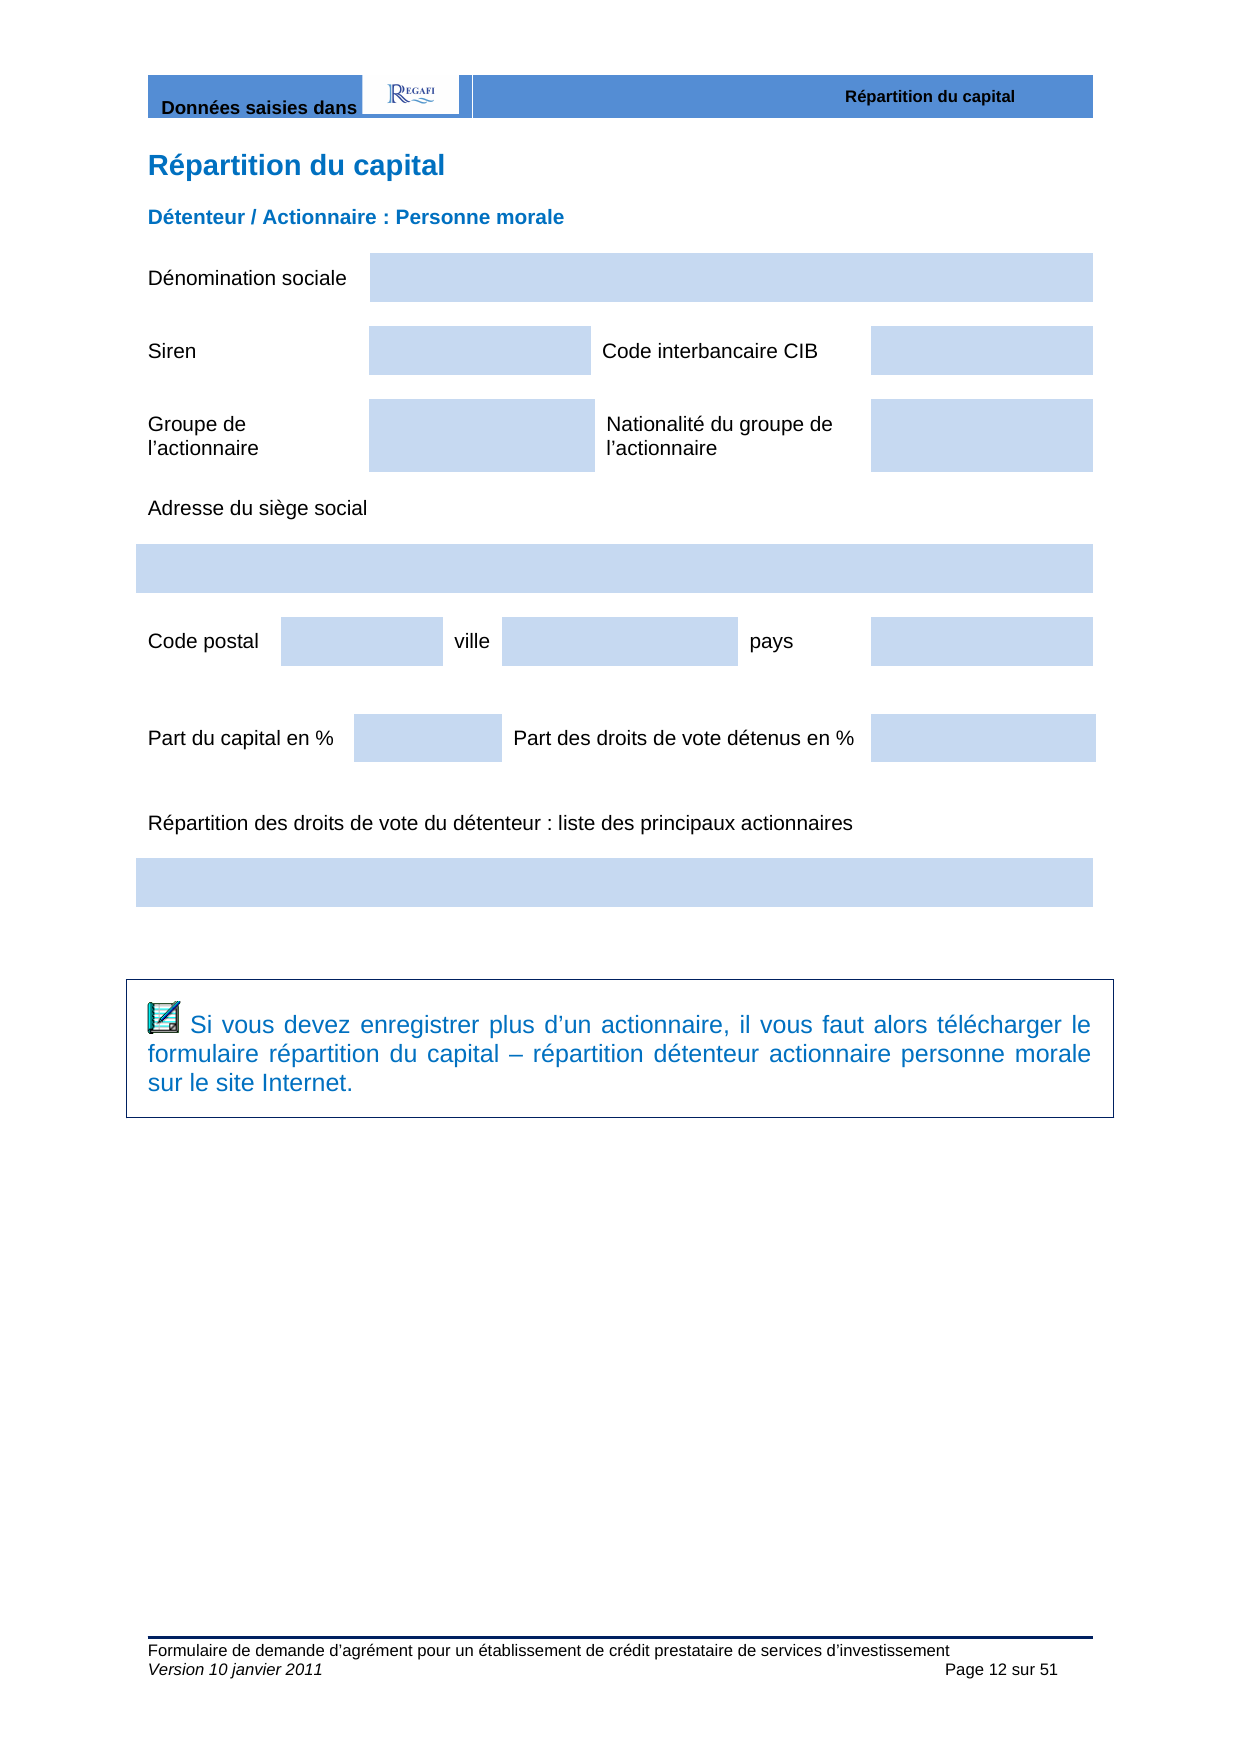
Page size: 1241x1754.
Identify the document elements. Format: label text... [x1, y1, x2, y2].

text Adresse du siège social [148, 496, 1093, 520]
picture [362, 75, 459, 114]
text Répartition des droits de vote du détenteur : liste des principaux actionnaires [148, 810, 1093, 834]
table_header [136, 544, 1093, 593]
table_header Nationalité du groupe de l’actionnaire [595, 399, 871, 472]
table_header Part du capital en % [136, 714, 354, 762]
table_header [502, 617, 738, 666]
table_header Code postal [136, 617, 281, 666]
table_header [871, 399, 1093, 472]
table_header ville [443, 617, 502, 666]
table_header Code interbancaire CIB [591, 326, 871, 375]
table_header [370, 253, 1093, 302]
table_header [281, 617, 443, 666]
table_header pays [738, 617, 871, 666]
table_header [369, 326, 591, 375]
picture [147, 1001, 181, 1034]
text Détenteur / Actionnaire : Personne morale [148, 205, 1093, 229]
table_header Dénomination sociale [136, 253, 369, 302]
table_header Part des droits de vote détenus en % [502, 714, 871, 762]
table_header [369, 399, 595, 472]
table_header [871, 617, 1093, 666]
table_header [871, 714, 1096, 762]
table_header [871, 326, 1093, 375]
table_header [354, 714, 502, 762]
table_header Siren [136, 326, 369, 375]
text Répartition du capital [148, 148, 1093, 181]
text Si vous devez enregistrer plus d’un actionnaire, il vous faut alors télécharger le formulaire répartition du capital – répartition détenteur actionnaire personne morale sur le site Internet. [127, 980, 1113, 1117]
table_header [136, 858, 1093, 907]
table_header Groupe de l’actionnaire [136, 399, 369, 472]
